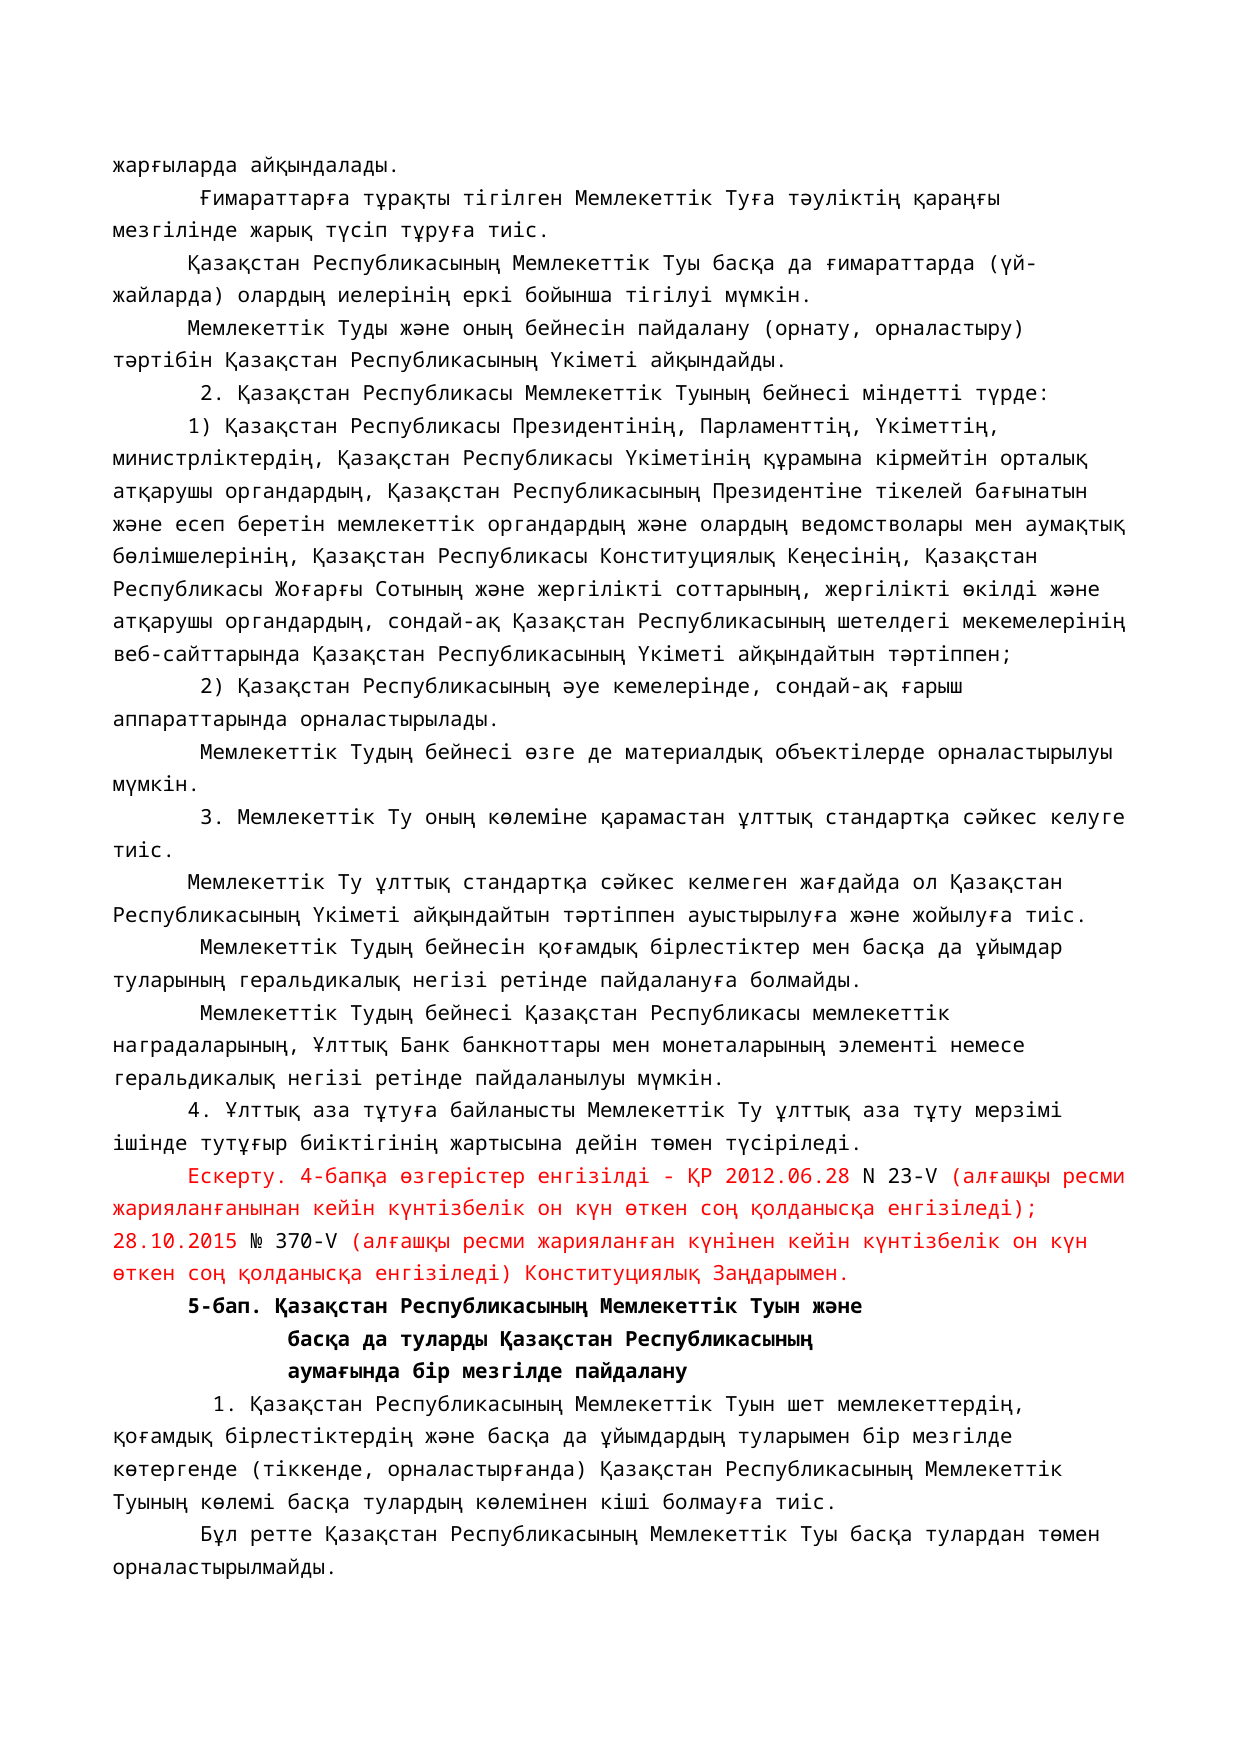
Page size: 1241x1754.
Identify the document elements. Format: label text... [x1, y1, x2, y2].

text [112, 1389, 1128, 1580]
text 5-бап. Қазақстан Республикасының Мемлекеттiк Туын және басқа да туларды Қазақстан Республикасының аумағында бір мезгілде пайдалану [112, 1291, 1128, 1385]
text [112, 150, 1128, 1287]
